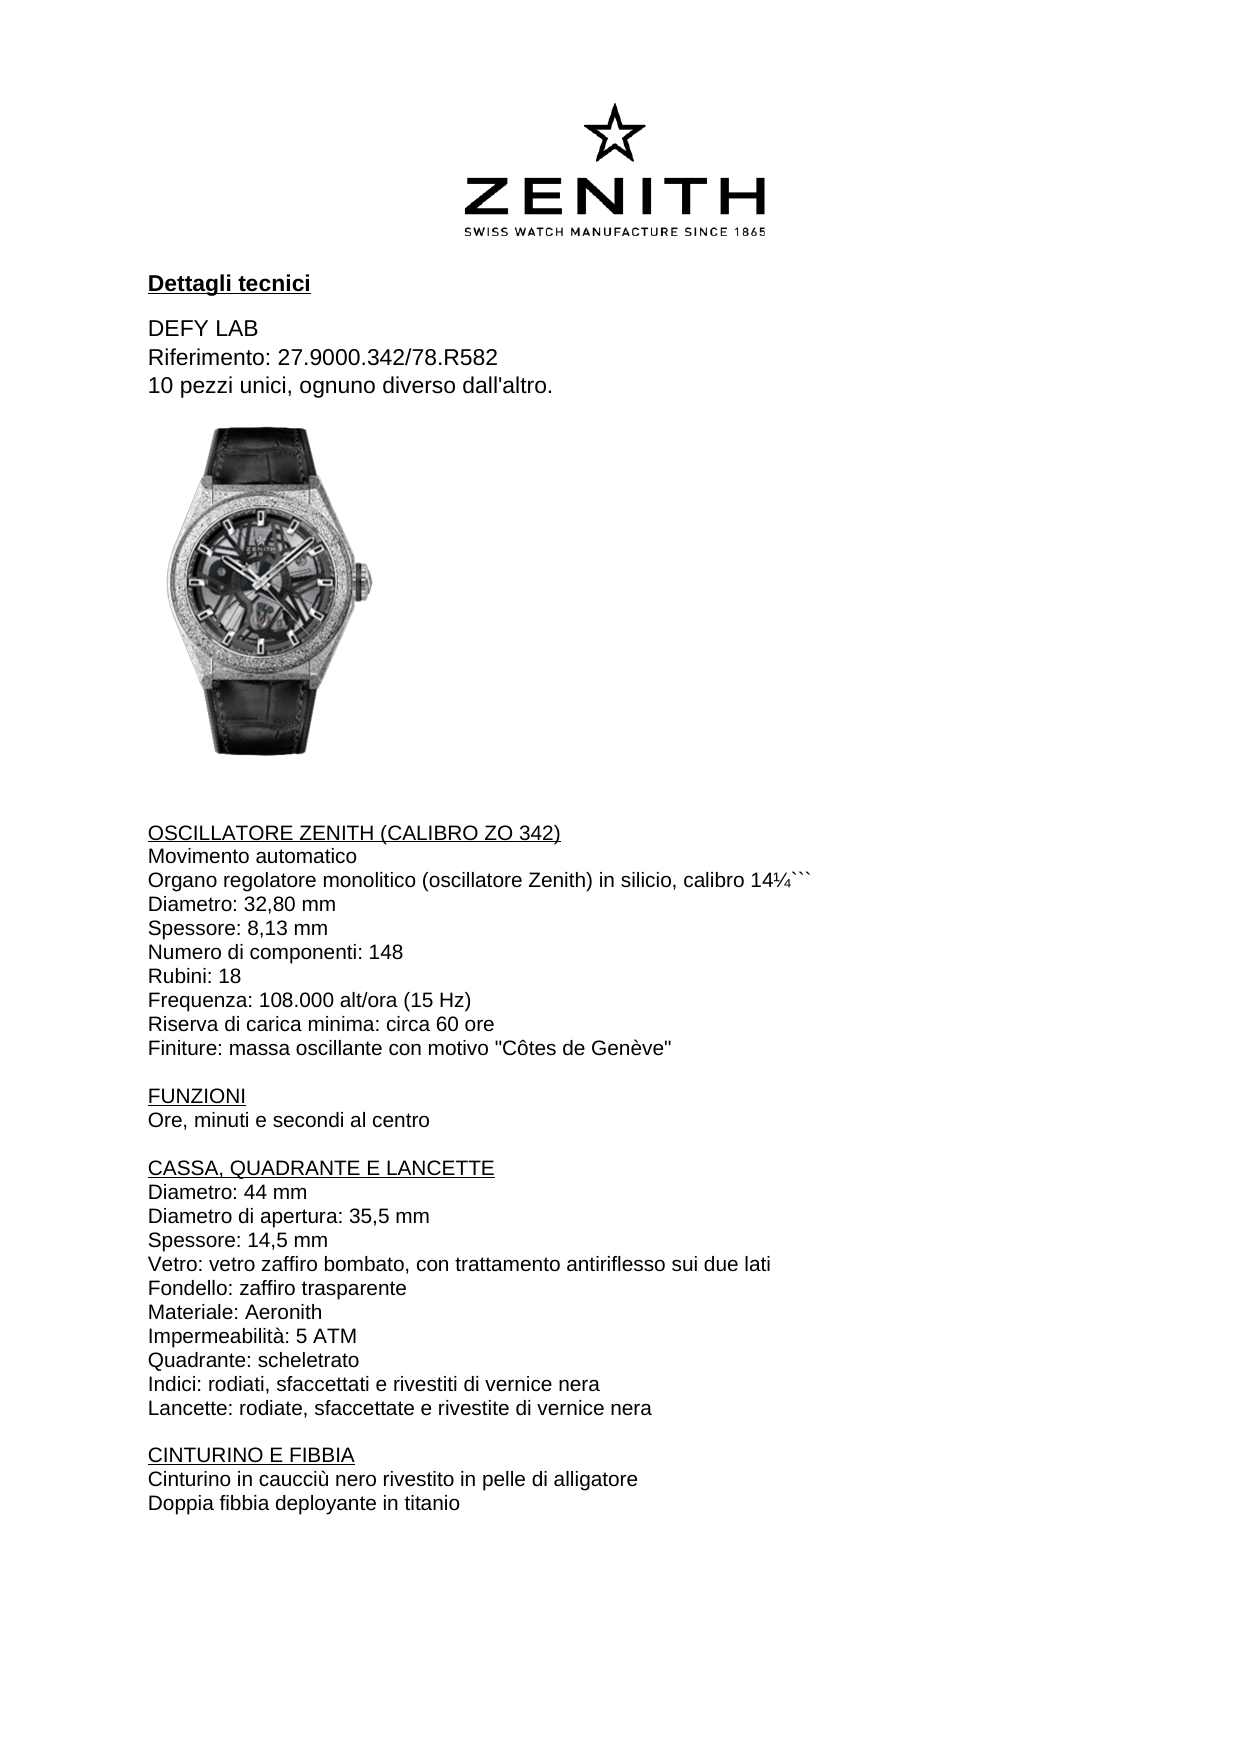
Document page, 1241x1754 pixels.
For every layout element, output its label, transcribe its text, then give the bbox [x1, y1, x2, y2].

text Ore, minuti e secondi al centro [148, 1108, 1092, 1132]
text OSCILLATORE ZENITH (CALIBRO ZO 342) [148, 820, 1092, 844]
text Movimento automatico [148, 844, 1092, 868]
text Finiture: massa oscillante con motivo "Côtes de Genève" [148, 1036, 1092, 1060]
text Diametro di apertura: 35,5 mm [148, 1204, 1092, 1228]
picture [464, 103, 765, 236]
text Frequenza: 108.000 alt/ora (15 Hz) [148, 988, 1092, 1012]
text Indici: rodiati, sfaccettati e rivestiti di vernice nera [148, 1371, 1092, 1395]
text 10 pezzi unici, ognuno diverso dall'altro. [148, 372, 1092, 398]
text CASSA, QUADRANTE E LANCETTE [148, 1156, 1092, 1180]
text DEFY LAB [148, 315, 1092, 341]
text Cinturino in caucciù nero rivestito in pelle di alligatore [148, 1467, 1092, 1491]
text Vetro: vetro zaffiro bombato, con trattamento antiriflesso sui due lati [148, 1252, 1092, 1276]
text Numero di componenti: 148 [148, 940, 1092, 964]
text Riferimento: 27.9000.342/78.R582 [148, 343, 1092, 370]
picture [147, 400, 384, 802]
text Spessore: 14,5 mm [148, 1228, 1092, 1252]
text Materiale: Aeronith [148, 1299, 1092, 1323]
text Diametro: 44 mm [148, 1180, 1092, 1204]
text Lancette: rodiate, sfaccettate e rivestite di vernice nera [148, 1395, 1092, 1419]
text Spessore: 8,13 mm [148, 916, 1092, 940]
text Riserva di carica minima: circa 60 ore [148, 1012, 1092, 1036]
text Rubini: 18 [148, 964, 1092, 988]
text Impermeabilità: 5 ATM [148, 1323, 1092, 1347]
text CINTURINO E FIBBIA [148, 1443, 1092, 1467]
text Doppia fibbia deployante in titanio [148, 1491, 1092, 1515]
text Diametro: 32,80 mm [148, 892, 1092, 916]
text Organo regolatore monolitico (oscillatore Zenith) in silicio, calibro 14¼``` [148, 868, 1092, 892]
text Dettagli tecnici [148, 270, 1092, 296]
text FUNZIONI [148, 1084, 1092, 1108]
text Quadrante: scheletrato [148, 1347, 1092, 1371]
text Fondello: zaffiro trasparente [148, 1276, 1092, 1299]
